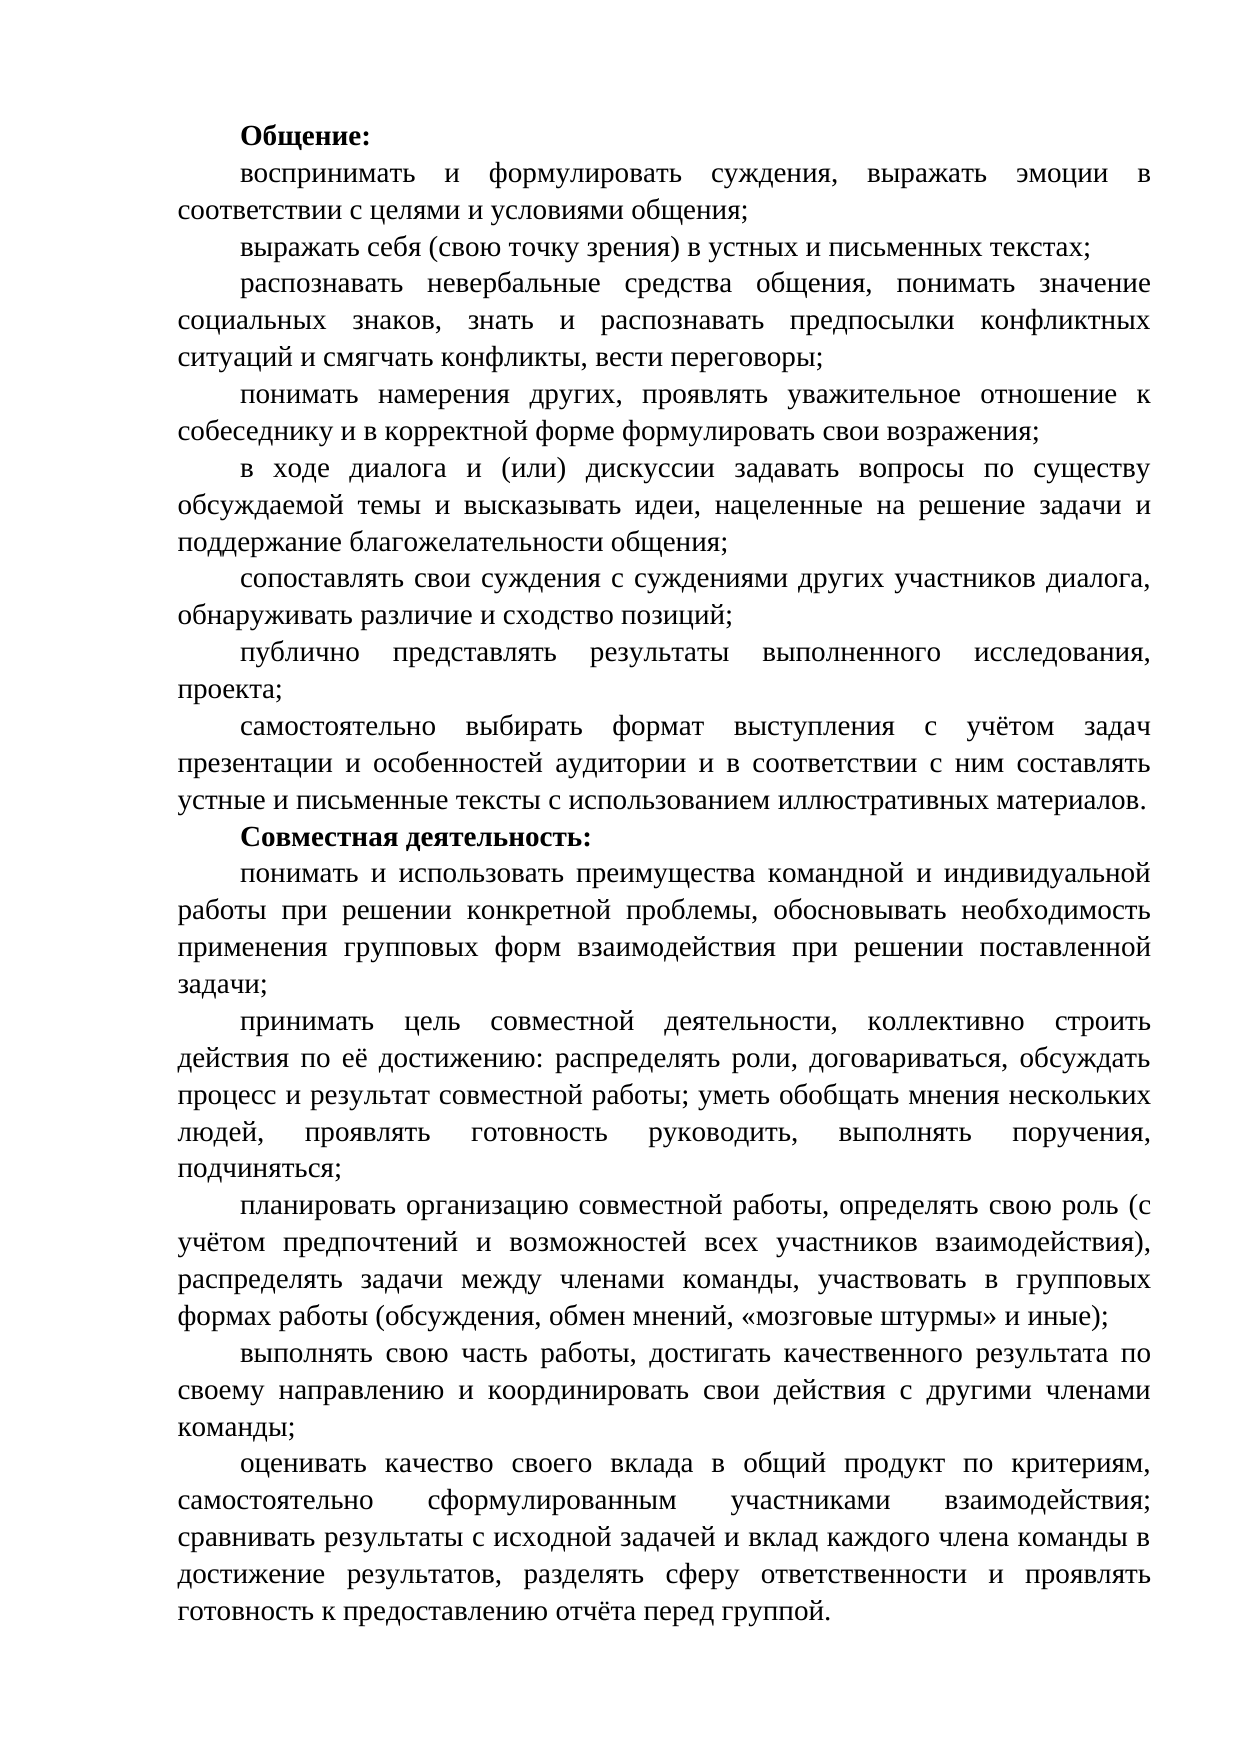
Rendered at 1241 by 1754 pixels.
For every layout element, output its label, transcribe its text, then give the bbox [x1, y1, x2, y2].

text выполнять свою часть работы, достигать качественного результата по своему направлению и координировать свои действия с другими членами команды; [177, 1335, 1152, 1442]
text сопоставлять свои суждения с суждениями других участников диалога, обнаруживать различие и сходство позиций; [177, 561, 1152, 631]
text публично представлять результаты выполненного исследования, проекта; [177, 634, 1152, 705]
text Общение: [177, 118, 1152, 152]
text распознавать невербальные средства общения, понимать значение социальных знаков, знать и распознавать предпосылки конфликтных ситуаций и смягчать конфликты, вести переговоры; [177, 266, 1152, 373]
text воспринимать и формулировать суждения, выражать эмоции в соответствии с целями и условиями общения; [177, 155, 1152, 225]
text в ходе диалога и (или) дискуссии задавать вопросы по существу обсуждаемой темы и высказывать идеи, нацеленные на решение задачи и поддержание благожелательности общения; [177, 450, 1152, 557]
text планировать организацию совместной работы, определять свою роль (с учётом предпочтений и возможностей всех участников взаимодействия), распределять задачи между членами команды, участвовать в групповых формах работы (обсуждения, обмен мнений, «мозговые штурмы» и иные); [177, 1187, 1152, 1332]
text понимать намерения других, проявлять уважительное отношение к собеседнику и в корректной форме формулировать свои возражения; [177, 376, 1152, 447]
text оценивать качество своего вклада в общий продукт по критериям, самостоятельно сформулированным участниками взаимодействия; сравнивать результаты с исходной задачей и вклад каждого члена команды в достижение результатов, разделять сферу ответственности и проявлять готовность к предоставлению отчёта перед группой. [177, 1446, 1152, 1627]
text Совместная деятельность: [177, 819, 1152, 852]
text принимать цель совместной деятельности, коллективно строить действия по её достижению: распределять роли, договариваться, обсуждать процесс и результат совместной работы; уметь обобщать мнения нескольких людей, проявлять готовность руководить, выполнять поручения, подчиняться; [177, 1003, 1152, 1184]
text выражать себя (свою точку зрения) в устных и письменных текстах; [177, 229, 1152, 262]
text понимать и использовать преимущества командной и индивидуальной работы при решении конкретной проблемы, обосновывать необходимость применения групповых форм взаимодействия при решении поставленной задачи; [177, 856, 1152, 1000]
text самостоятельно выбирать формат выступления с учётом задач презентации и особенностей аудитории и в соответствии с ним составлять устные и письменные тексты с использованием иллюстративных материалов. [177, 708, 1152, 815]
